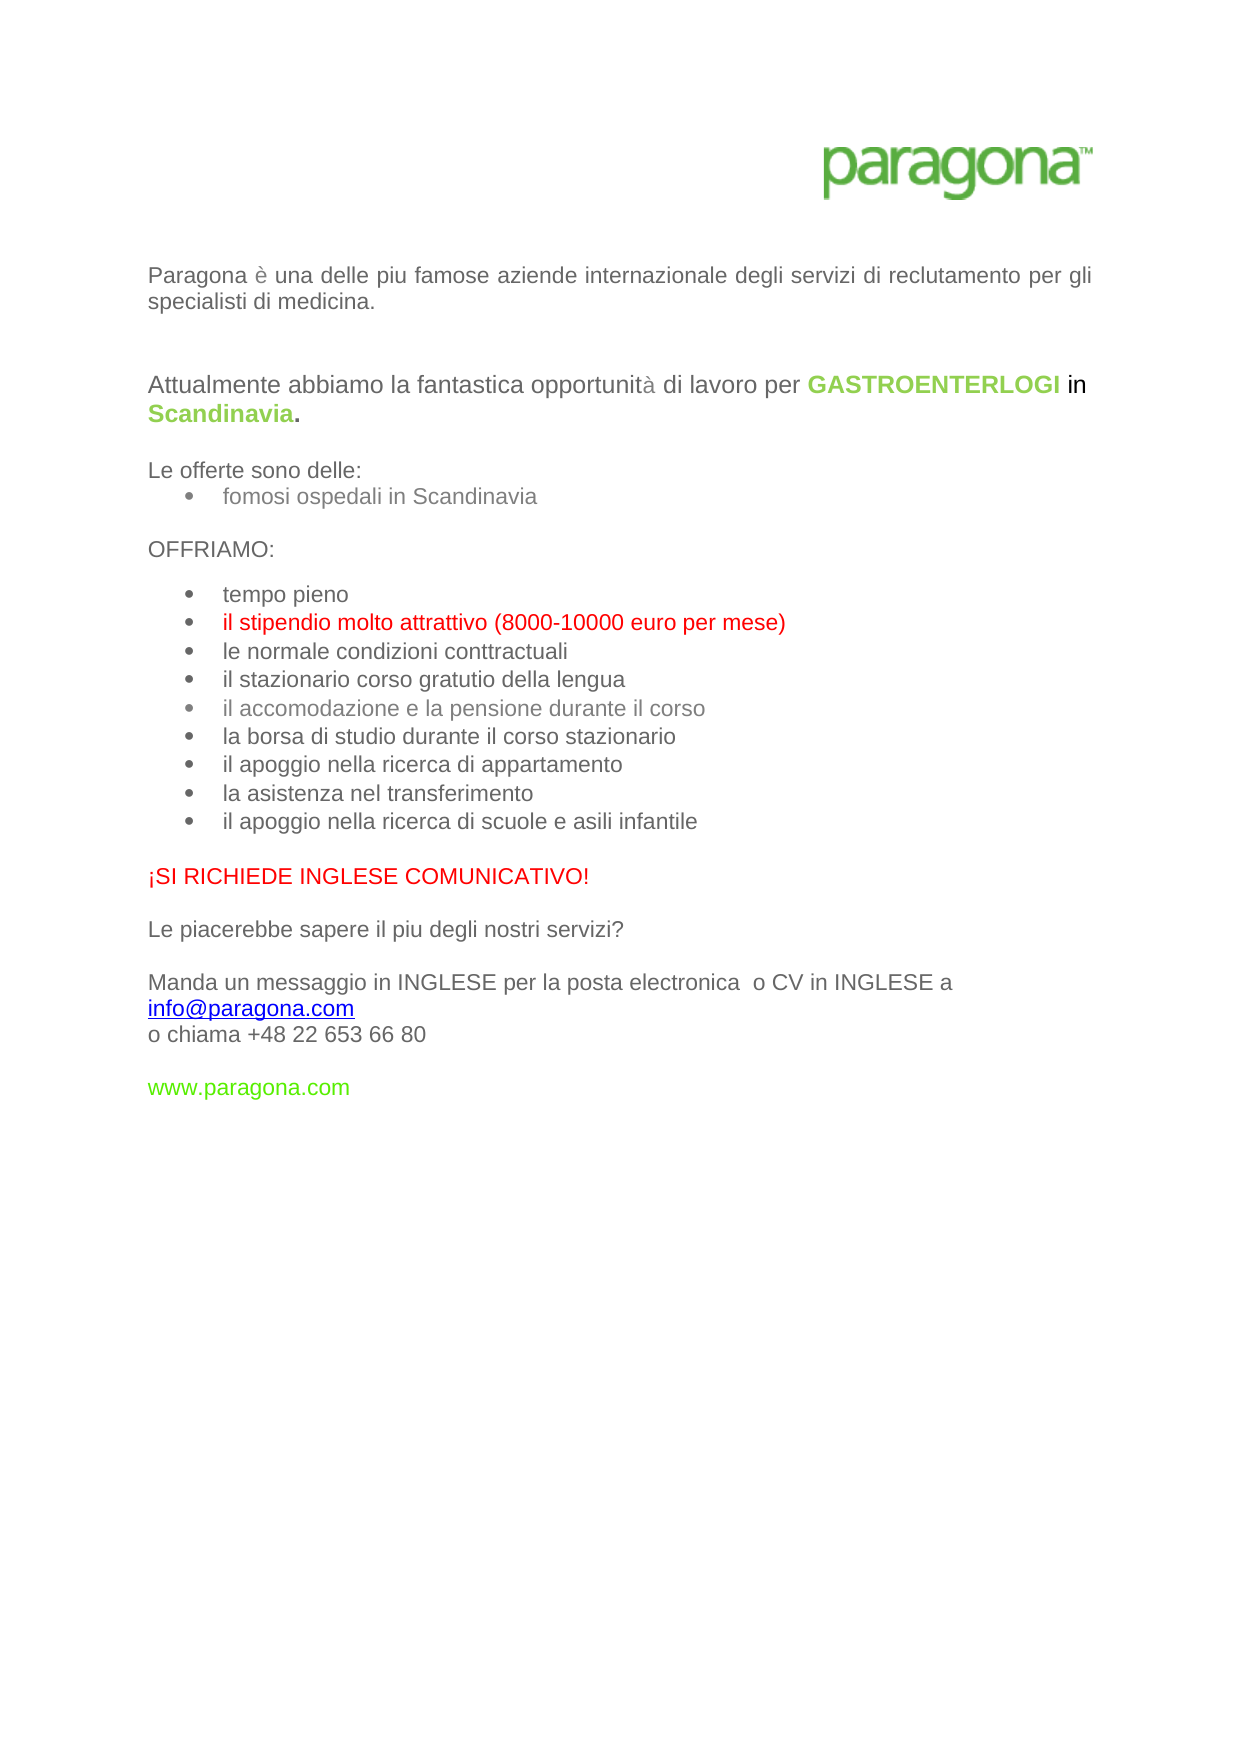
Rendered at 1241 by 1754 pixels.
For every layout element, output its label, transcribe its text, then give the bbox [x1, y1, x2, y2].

text Le offerte sono delle: [148, 457, 1093, 483]
text Manda un messaggio in INGLESE per la posta electronica o CV in INGLESE a info@paragona.com [148, 969, 1093, 1021]
list il stipendio molto attrattivo (8000-10000 euro per mese) [185, 609, 1093, 636]
list fomosi ospedali in Scandinavia [185, 483, 1093, 509]
list la borsa di studio durante il corso stazionario [185, 723, 1093, 749]
text www.paragona.com [148, 1074, 1093, 1101]
list tempo pieno [185, 581, 1093, 607]
text OFFRIAMO: [148, 536, 1093, 562]
list la asistenza nel transferimento [185, 780, 1093, 806]
list il accomodazione e la pensione durante il corso [185, 694, 1093, 721]
list il apoggio nella ricerca di scuole e asili infantile [185, 808, 1093, 834]
picture [823, 147, 1093, 200]
text Le piacerebbe sapere il piu degli nostri servizi? [148, 916, 1093, 942]
text ¡SI RICHIEDE INGLESE COMUNICATIVO! [148, 863, 1093, 890]
list il apoggio nella ricerca di appartamento [185, 751, 1093, 778]
subtitle Attualmente abbiamo la fantastica opportunità di lavoro per GASTROENTERLOGI in Scandinavia. [148, 370, 1093, 427]
text o chiama +48 22 653 66 80 [148, 1021, 1093, 1048]
list le normale condizioni conttractuali [185, 638, 1093, 664]
list il stazionario corso gratutio della lengua [185, 666, 1093, 692]
text Paragona è una delle piu famose aziende internazionale degli servizi di reclutamento per gli specialisti di medicina. [148, 262, 1093, 314]
